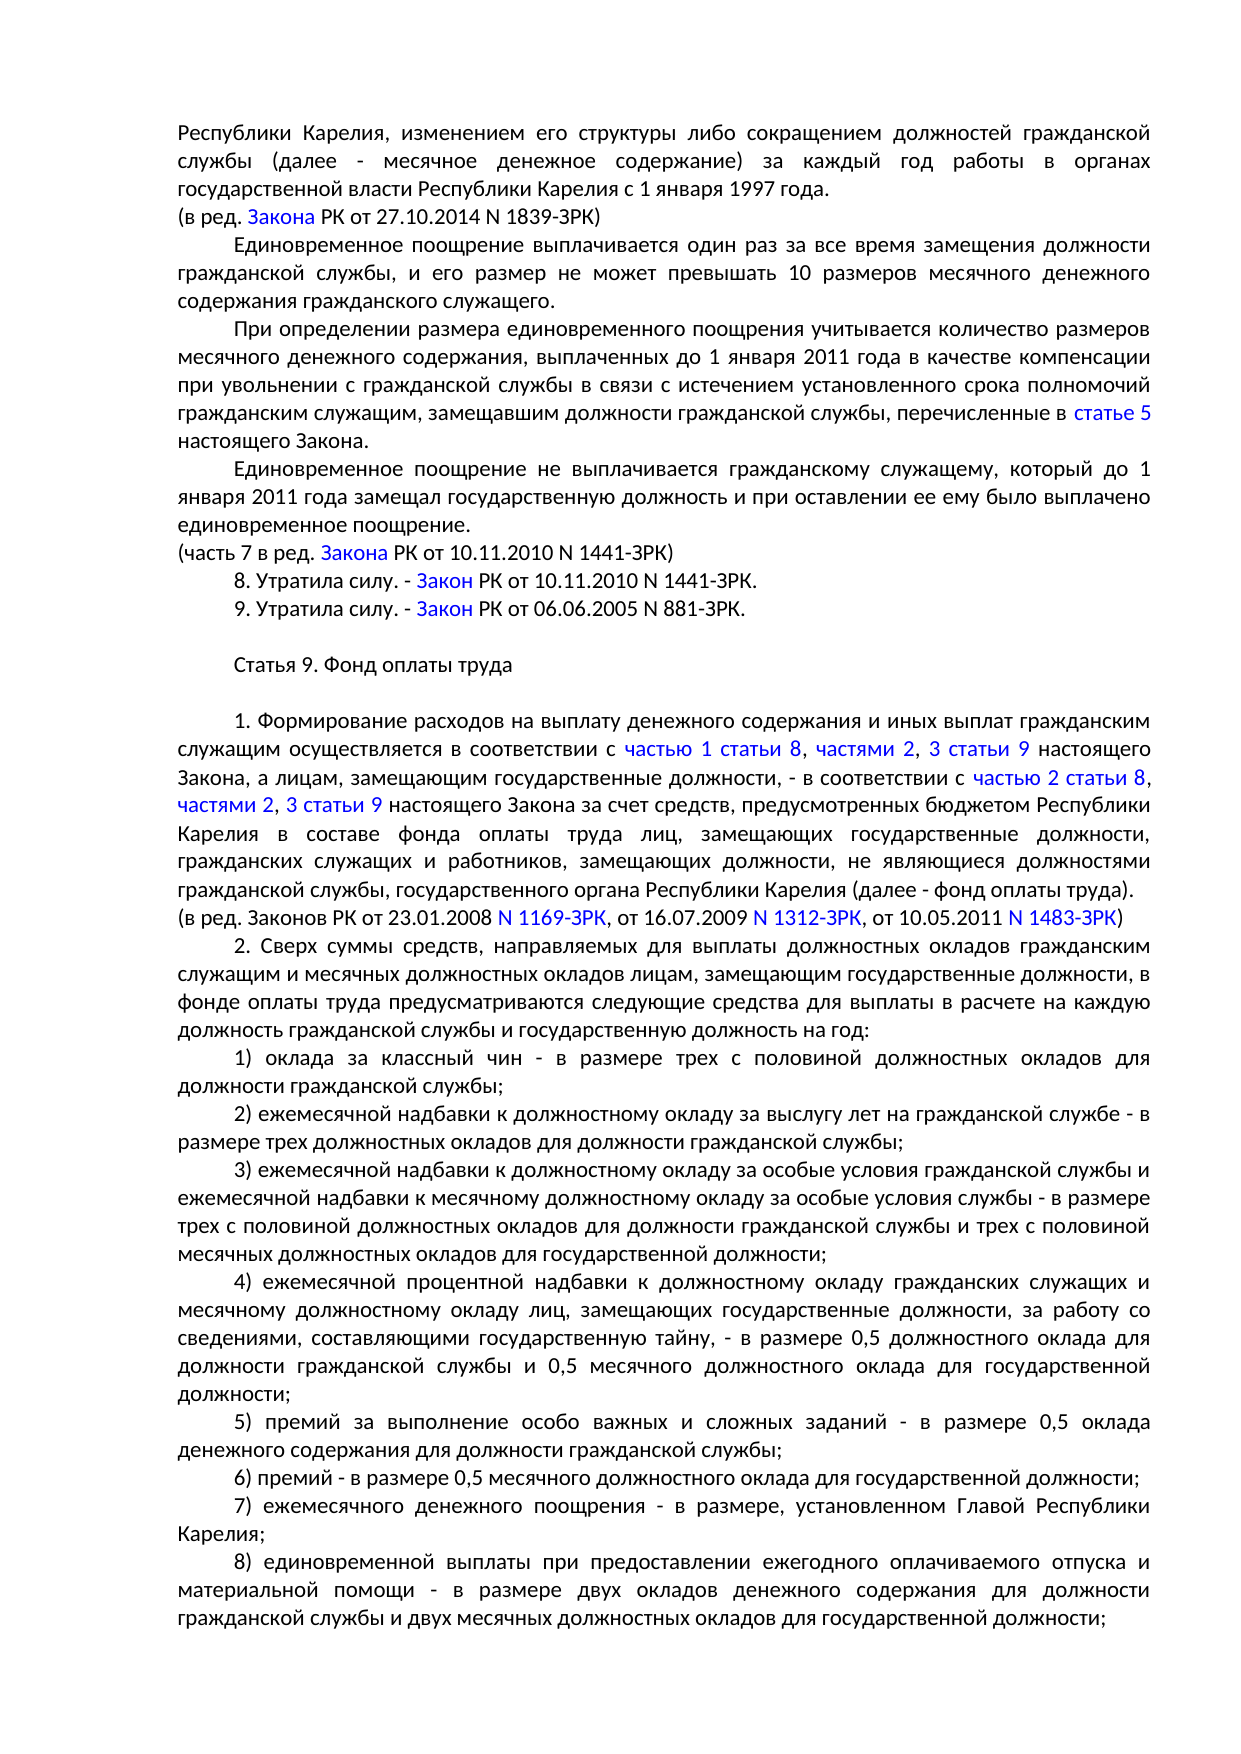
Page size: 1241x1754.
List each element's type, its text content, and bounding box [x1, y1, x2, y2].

text 4) ежемесячной процентной надбавки к должностному окладу гражданских служащих и месячному должностному окладу лиц, замещающих государственные должности, за работу со сведениями, составляющими государственную тайну, - в размере 0,5 должностного оклада для должности гражданской службы и 0,5 месячного должностного оклада для государственной должности; [177, 1267, 1152, 1407]
text (в ред. Закона РК от 27.10.2014 N 1839-ЗРК) [177, 202, 1152, 230]
text 6) премий - в размере 0,5 месячного должностного оклада для государственной должности; [177, 1463, 1152, 1491]
text 7) ежемесячного денежного поощрения - в размере, установленном Главой Республики Карелия; [177, 1491, 1152, 1547]
text Статья 9. Фонд оплаты труда [177, 651, 1152, 678]
text 5) премий за выполнение особо важных и сложных заданий - в размере 0,5 оклада денежного содержания для должности гражданской службы; [177, 1407, 1152, 1463]
text 1) оклада за классный чин - в размере трех с половиной должностных окладов для должности гражданской службы; [177, 1043, 1152, 1099]
text 8. Утратила силу. - Закон РК от 10.11.2010 N 1441-ЗРК. [177, 566, 1152, 594]
text 3) ежемесячной надбавки к должностному окладу за особые условия гражданской службы и ежемесячной надбавки к месячному должностному окладу за особые условия службы - в размере трех с половиной должностных окладов для должности гражданской службы и трех с половиной месячных должностных окладов для государственной должности; [177, 1155, 1152, 1267]
text 9. Утратила силу. - Закон РК от 06.06.2005 N 881-ЗРК. [177, 594, 1152, 622]
text (часть 7 в ред. Закона РК от 10.11.2010 N 1441-ЗРК) [177, 538, 1152, 566]
text 2) ежемесячной надбавки к должностному окладу за выслугу лет на гражданской службе - в размере трех должностных окладов для должности гражданской службы; [177, 1099, 1152, 1155]
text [177, 118, 1152, 202]
text (в ред. Законов РК от 23.01.2008 N 1169-ЗРК, от 16.07.2009 N 1312-ЗРК, от 10.05.2011 N 1483-ЗРК) [177, 903, 1152, 931]
text 8) единовременной выплаты при предоставлении ежегодного оплачиваемого отпуска и материальной помощи - в размере двух окладов денежного содержания для должности гражданской службы и двух месячных должностных окладов для государственной должности; [177, 1547, 1152, 1631]
text Единовременное поощрение не выплачивается гражданскому служащему, который до 1 января 2011 года замещал государственную должность и при оставлении ее ему было выплачено единовременное поощрение. [177, 454, 1152, 538]
text При определении размера единовременного поощрения учитывается количество размеров месячного денежного содержания, выплаченных до 1 января 2011 года в качестве компенсации при увольнении с гражданской службы в связи с истечением установленного срока полномочий гражданским служащим, замещавшим должности гражданской службы, перечисленные в статье 5 настоящего Закона. [177, 314, 1152, 454]
text 1. Формирование расходов на выплату денежного содержания и иных выплат гражданским служащим осуществляется в соответствии с частью 1 статьи 8, частями 2, 3 статьи 9 настоящего Закона, а лицам, замещающим государственные должности, - в соответствии с частью 2 статьи 8, частями 2, 3 статьи 9 настоящего Закона за счет средств, предусмотренных бюджетом Республики Карелия в составе фонда оплаты труда лиц, замещающих государственные должности, гражданских служащих и работников, замещающих должности, не являющиеся должностями гражданской службы, государственного органа Республики Карелия (далее - фонд оплаты труда). [177, 707, 1152, 903]
text Единовременное поощрение выплачивается один раз за все время замещения должности гражданской службы, и его размер не может превышать 10 размеров месячного денежного содержания гражданского служащего. [177, 230, 1152, 314]
text 2. Сверх суммы средств, направляемых для выплаты должностных окладов гражданским служащим и месячных должностных окладов лицам, замещающим государственные должности, в фонде оплаты труда предусматриваются следующие средства для выплаты в расчете на каждую должность гражданской службы и государственную должность на год: [177, 931, 1152, 1043]
